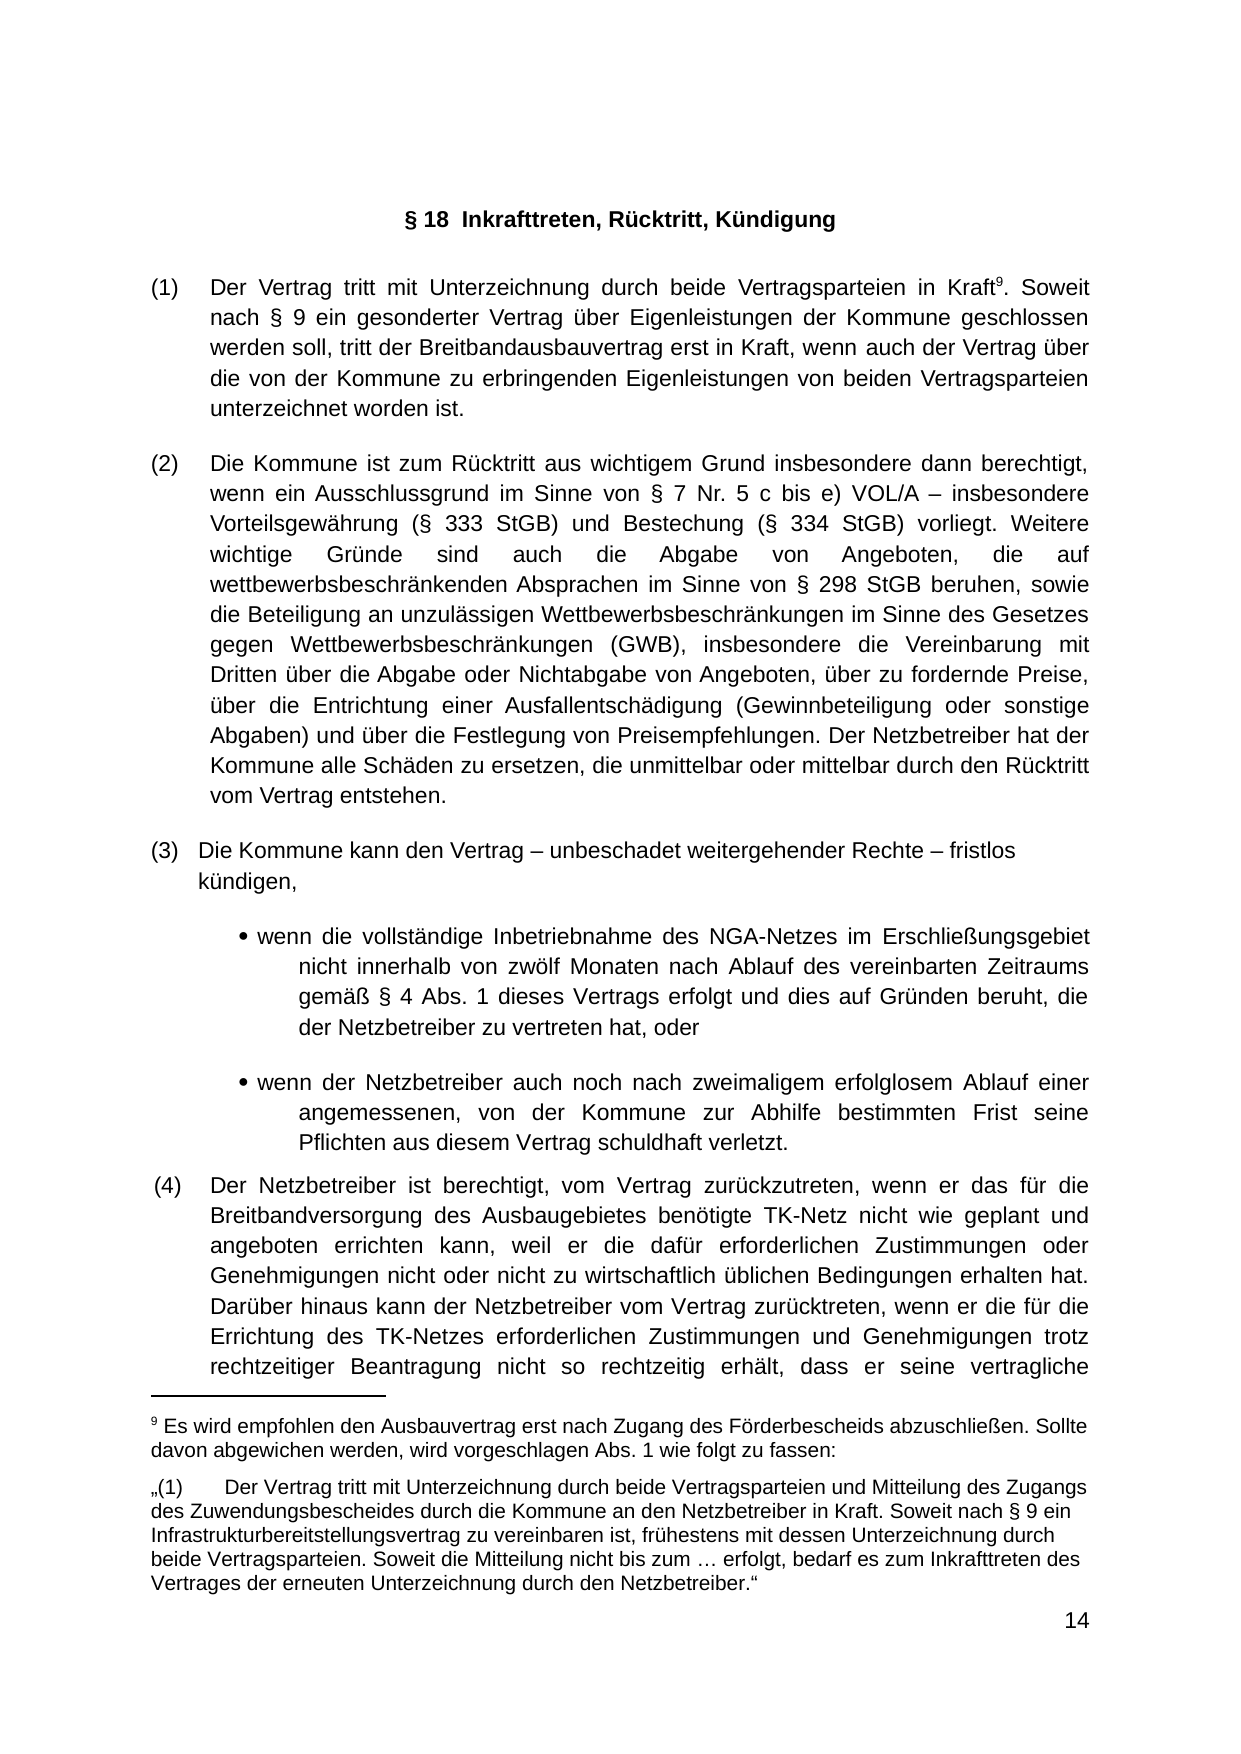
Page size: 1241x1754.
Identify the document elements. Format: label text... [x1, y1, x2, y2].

subtitle Die Kommune kann den Vertrag – unbeschadet weitergehender Rechte – fristlos kündigen, [151, 837, 1089, 894]
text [153, 1172, 1089, 1379]
subtitle Der Vertrag tritt mit Unterzeichnung durch beide Vertragsparteien in Kraft. Soweit nach § 9 ein gesonderter Vertrag über Eigenleistungen der Kommune geschlossen werden soll, tritt der Breitbandausbauvertrag erst in Kraft, wenn auch der Vertrag über die von der Kommune zu erbringenden Eigenleistungen von beiden Vertragsparteien unterzeichnet worden ist. [151, 274, 1089, 421]
subtitle § 18 Inkrafttreten, Rücktritt, Kündigung [151, 206, 1089, 232]
subtitle wenn der Netzbetreiber auch noch nach zweimaligem erfolglosem Ablauf einer angemessenen, von der Kommune zur Abhilfe bestimmten Frist seine Pflichten aus diesem Vertrag schuldhaft verletzt. [239, 1069, 1089, 1155]
subtitle Die Kommune ist zum Rücktritt aus wichtigem Grund insbesondere dann berechtigt, wenn ein Ausschlussgrund im Sinne von § 7 Nr. 5 c bis e) VOL/A – insbesondere Vorteilsgewährung (§ 333 StGB) und Bestechung (§ 334 StGB) vorliegt. Weitere wichtige Gründe sind auch die Abgabe von Angeboten, die auf wettbewerbsbeschränkenden Absprachen im Sinne von § 298 StGB beruhen, sowie die Beteiligung an unzulässigen Wettbewerbsbeschränkungen im Sinne des Gesetzes gegen Wettbewerbsbeschränkungen (GWB), insbesondere die Vereinbarung mit Dritten über die Abgabe oder Nichtabgabe von Angeboten, über zu fordernde Preise, über die Entrichtung einer Ausfallentschädigung (Gewinnbeteiligung oder sonstige Abgaben) und über die Festlegung von Preisempfehlungen. Der Netzbetreiber hat der Kommune alle Schäden zu ersetzen, die unmittelbar oder mittelbar durch den Rücktritt vom Vertrag entstehen. [151, 450, 1089, 808]
subtitle wenn die vollständige Inbetriebnahme des NGA-Netzes im Erschließungsgebiet nicht innerhalb von zwölf Monaten nach Ablauf des vereinbarten Zeitraums gemäß § 4 Abs. 1 dieses Vertrags erfolgt und dies auf Gründen beruht, die der Netzbetreiber zu vertreten hat, oder [239, 923, 1089, 1040]
